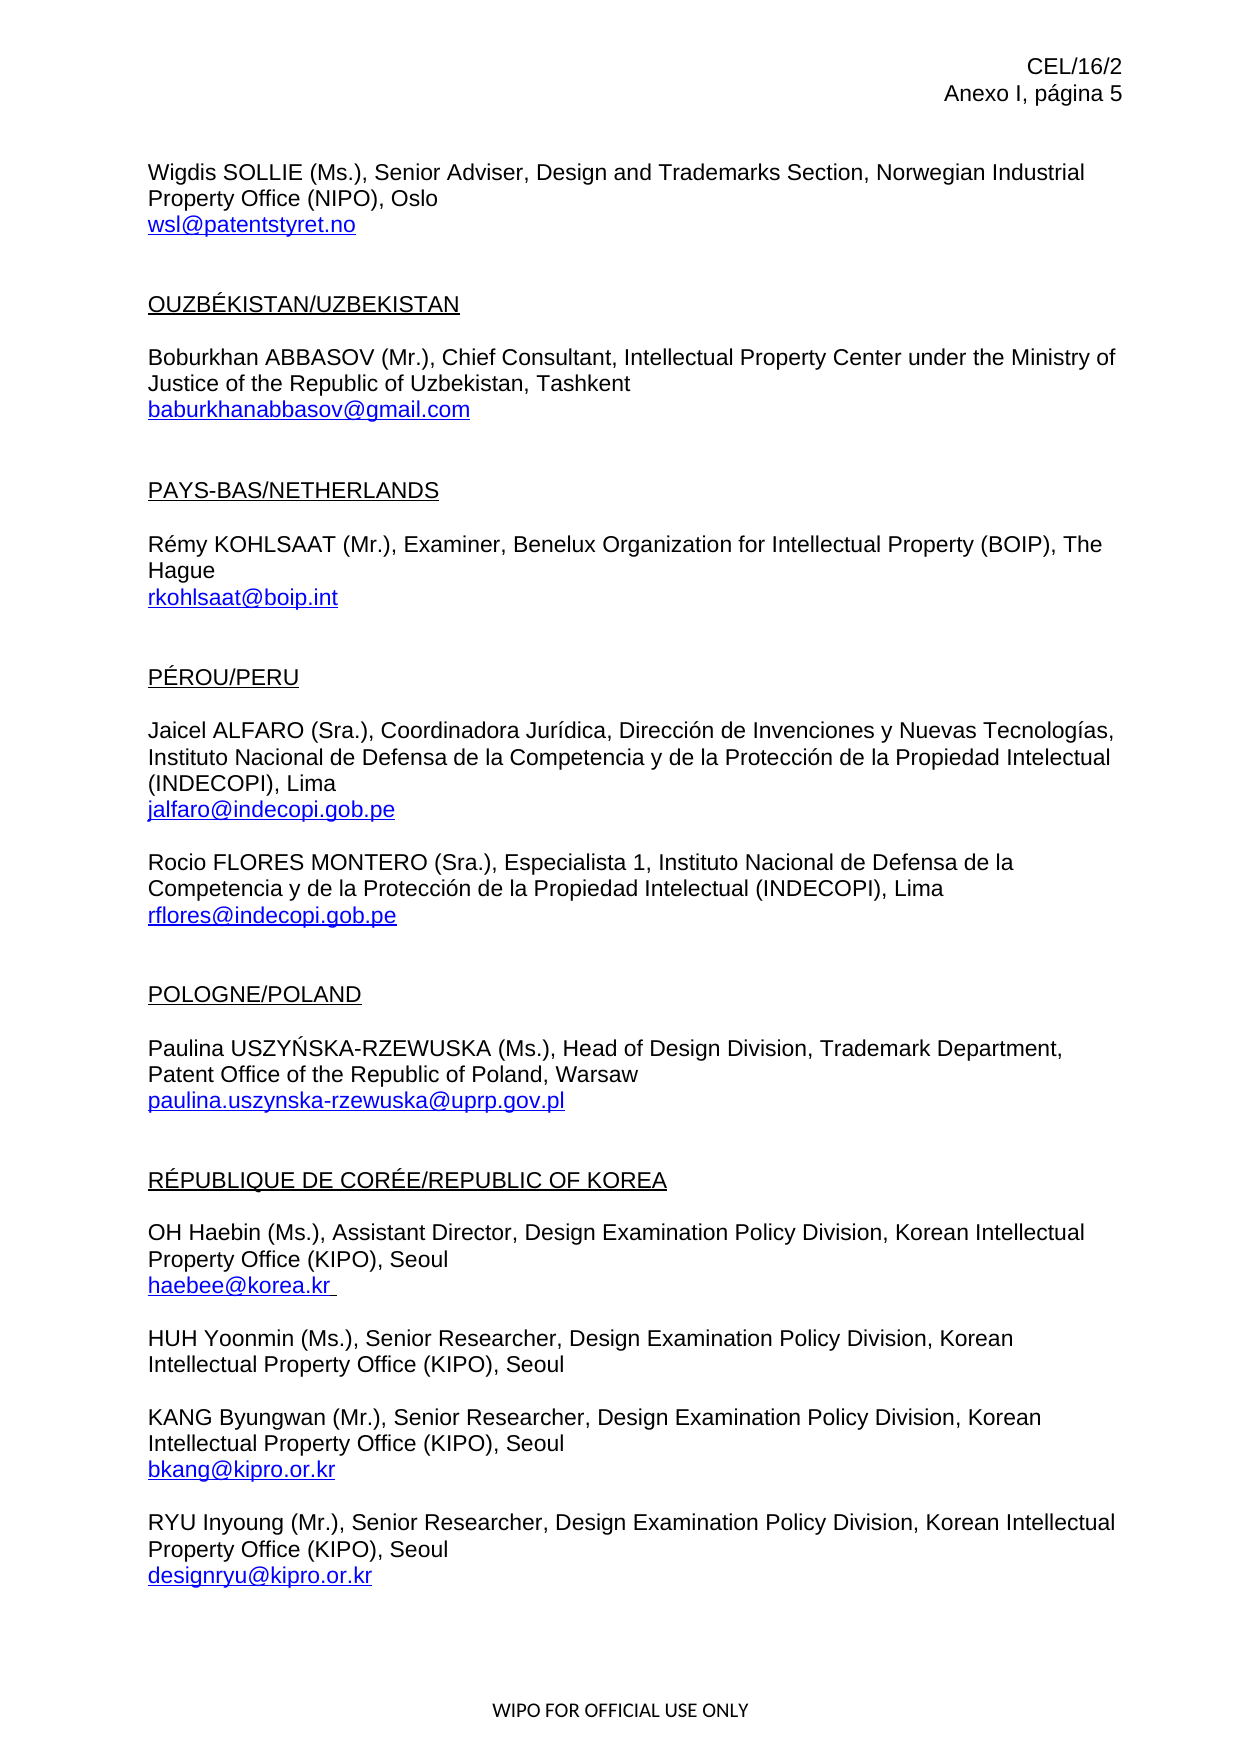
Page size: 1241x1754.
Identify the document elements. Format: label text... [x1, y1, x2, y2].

text KANG Byungwan (Mr.), Senior Researcher, Design Examination Policy Division, Korean Intellectual Property Office (KIPO), Seoul [148, 1404, 1122, 1456]
text PÉROU/PERU [148, 664, 1122, 691]
text Jaicel ALFARO (Sra.), Coordinadora Jurídica, Dirección de Invenciones y Nuevas Tecnologías, Instituto Nacional de Defensa de la Competencia y de la Protección de la Propiedad Intelectual (INDECOPI), Lima [148, 717, 1122, 796]
text haebee@korea.kr [148, 1272, 1122, 1298]
text Wigdis SOLLIE (Ms.), Senior Adviser, Design and Trademarks Section, Norwegian Industrial Property Office (NIPO), Oslo [148, 158, 1122, 211]
text OUZBÉKISTAN/UZBEKISTAN [148, 290, 1122, 317]
text Rocio FLORES MONTERO (Sra.), Especialista 1, Instituto Nacional de Defensa de la Competencia y de la Protección de la Propiedad Intelectual (INDECOPI), Lima [148, 849, 1122, 902]
text jalfaro@indecopi.gob.pe [148, 796, 1122, 822]
text RYU Inyoung (Mr.), Senior Researcher, Design Examination Policy Division, Korean Intellectual Property Office (KIPO), Seoul [148, 1509, 1122, 1562]
text designryu@kipro.or.kr [148, 1562, 1122, 1588]
text bkang@kipro.or.kr [148, 1456, 1122, 1483]
text baburkhanabbasov@gmail.com [148, 396, 1122, 423]
text paulina.uszynska-rzewuska@uprp.gov.pl [148, 1087, 1122, 1114]
text Paulina USZYŃSKA-RZEWUSKA (Ms.), Head of Design Division, Trademark Department, Patent Office of the Republic of Poland, Warsaw [148, 1035, 1122, 1087]
text rflores@indecopi.gob.pe [148, 902, 1122, 954]
text wsl@patentstyret.no [148, 211, 1122, 264]
text rkohlsaat@boip.int [148, 584, 1122, 610]
text OH Haebin (Ms.), Assistant Director, Design Examination Policy Division, Korean Intellectual Property Office (KIPO), Seoul [148, 1219, 1122, 1272]
text Rémy KOHLSAAT (Mr.), Examiner, Benelux Organization for Intellectual Property (BOIP), The Hague [148, 531, 1122, 584]
text HUH Yoonmin (Ms.), Senior Researcher, Design Examination Policy Division, Korean Intellectual Property Office (KIPO), Seoul [148, 1325, 1122, 1377]
text Boburkhan ABBASOV (Mr.), Chief Consultant, Intellectual Property Center under the Ministry of Justice of the Republic of Uzbekistan, Tashkent [148, 344, 1122, 396]
text PAYS-BAS/NETHERLANDS [148, 477, 1122, 504]
text POLOGNE/POLAND [148, 981, 1122, 1008]
text RÉPUBLIQUE DE CORÉE/REPUBLIC OF KOREA [148, 1167, 1122, 1193]
